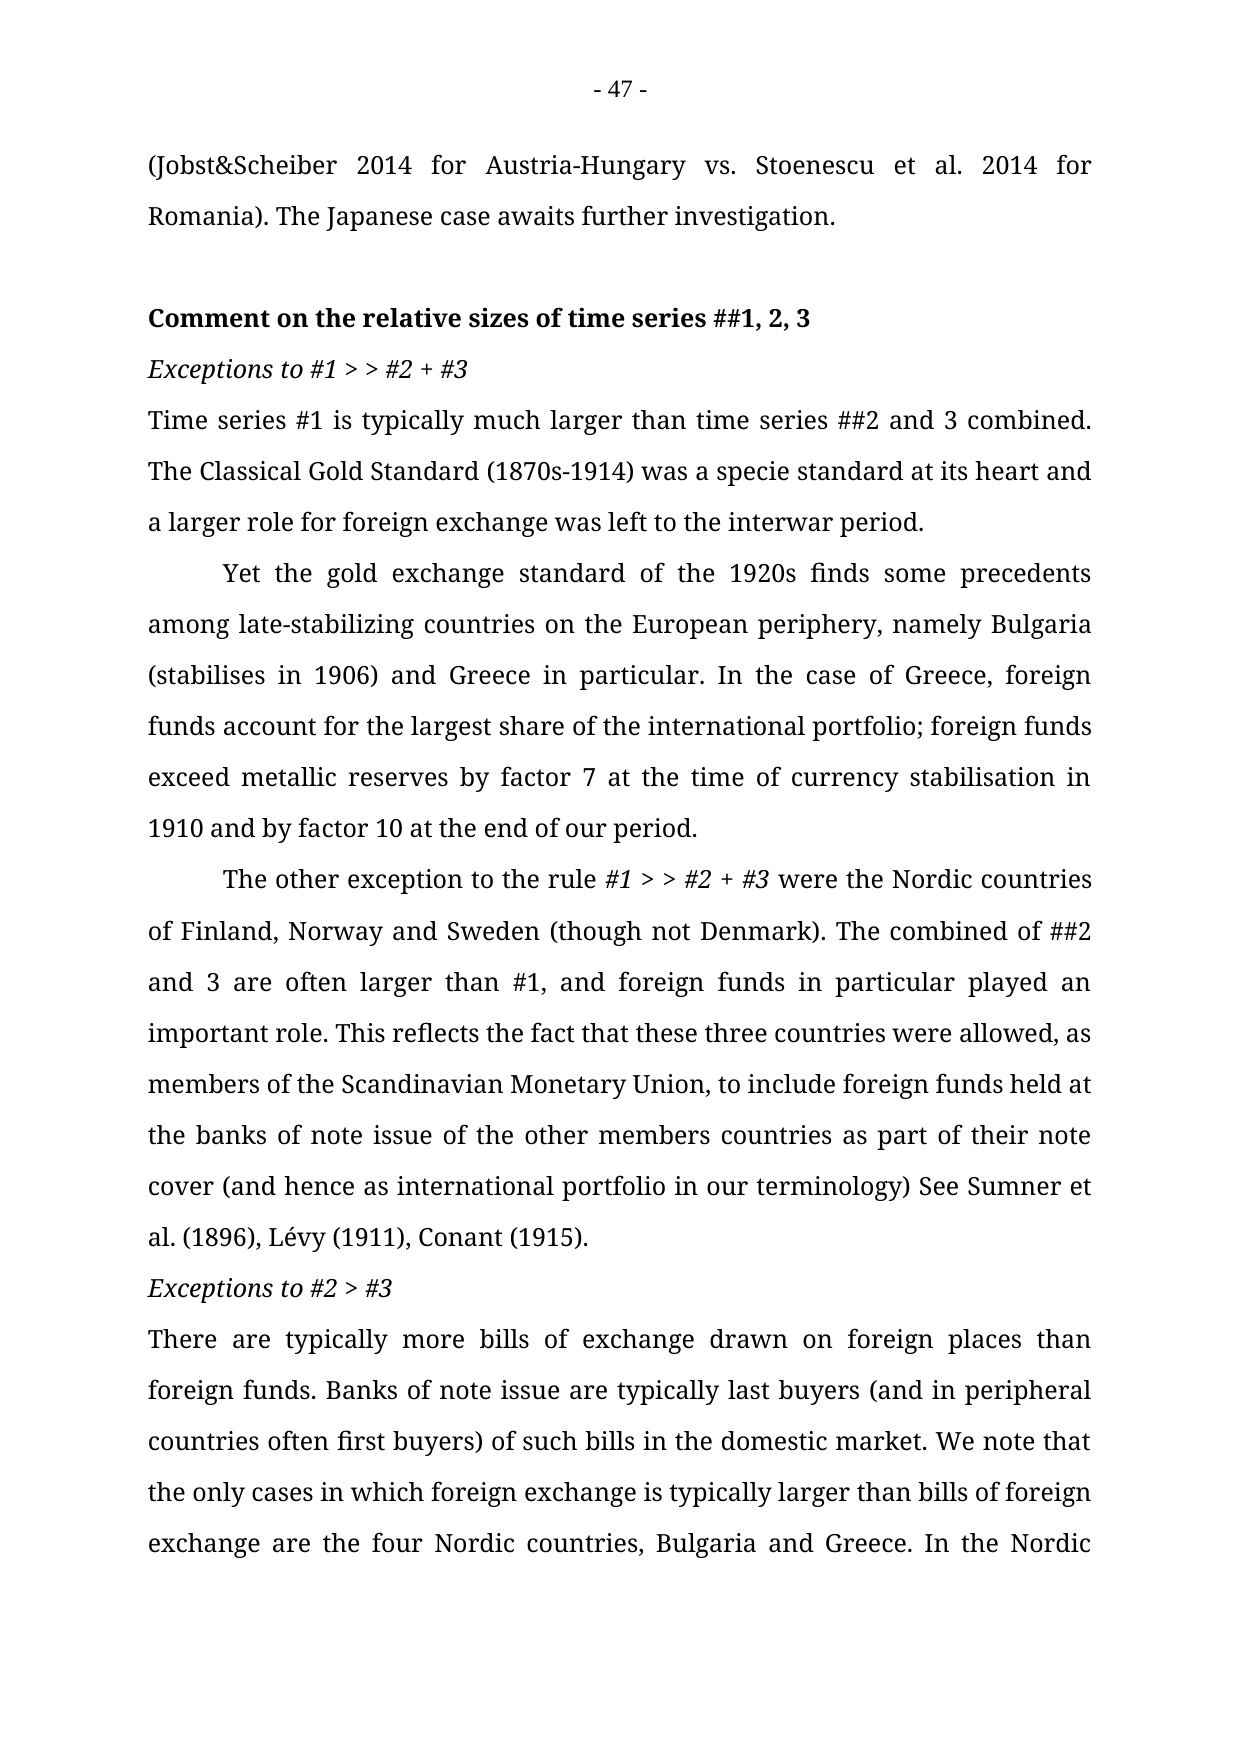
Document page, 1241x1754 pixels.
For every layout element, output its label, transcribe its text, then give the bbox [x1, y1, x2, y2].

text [148, 148, 1093, 233]
text Yet the gold exchange standard of the 1920s finds some precedents among late-stabilizing countries on the European periphery, namely Bulgaria (stabilises in 1906) and Greece in particular. In the case of Greece, foreign funds account for the largest share of the international portfolio; foreign funds exceed metallic reserves by factor 7 at the time of currency stabilisation in 1910 and by factor 10 at the end of our period. [148, 556, 1093, 845]
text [148, 1322, 1093, 1560]
text The other exception to the rule #1 > > #2 + #3 were the Nordic countries of Finland, Norway and Sweden (though not Denmark). The combined of ##2 and 3 are often larger than #1, and foreign funds in particular played an important role. This reflects the fact that these three countries were allowed, as members of the Scandinavian Monetary Union, to include foreign funds held at the banks of note issue of the other members countries as part of their note cover (and hence as international portfolio in our terminology) See Sumner et al. (1896), Lévy (1911), Conant (1915). [148, 862, 1093, 1253]
text Comment on the relative sizes of time series ##1, 2, 3 [148, 301, 1093, 335]
text Time series #1 is typically much larger than time series ##2 and 3 combined. The Classical Gold Standard (1870s-1914) was a specie standard at its heart and a larger role for foreign exchange was left to the interwar period. [148, 403, 1093, 539]
text Exceptions to #2 > #3 [148, 1271, 1093, 1304]
text Exceptions to #1 > > #2 + #3 [148, 352, 1093, 386]
